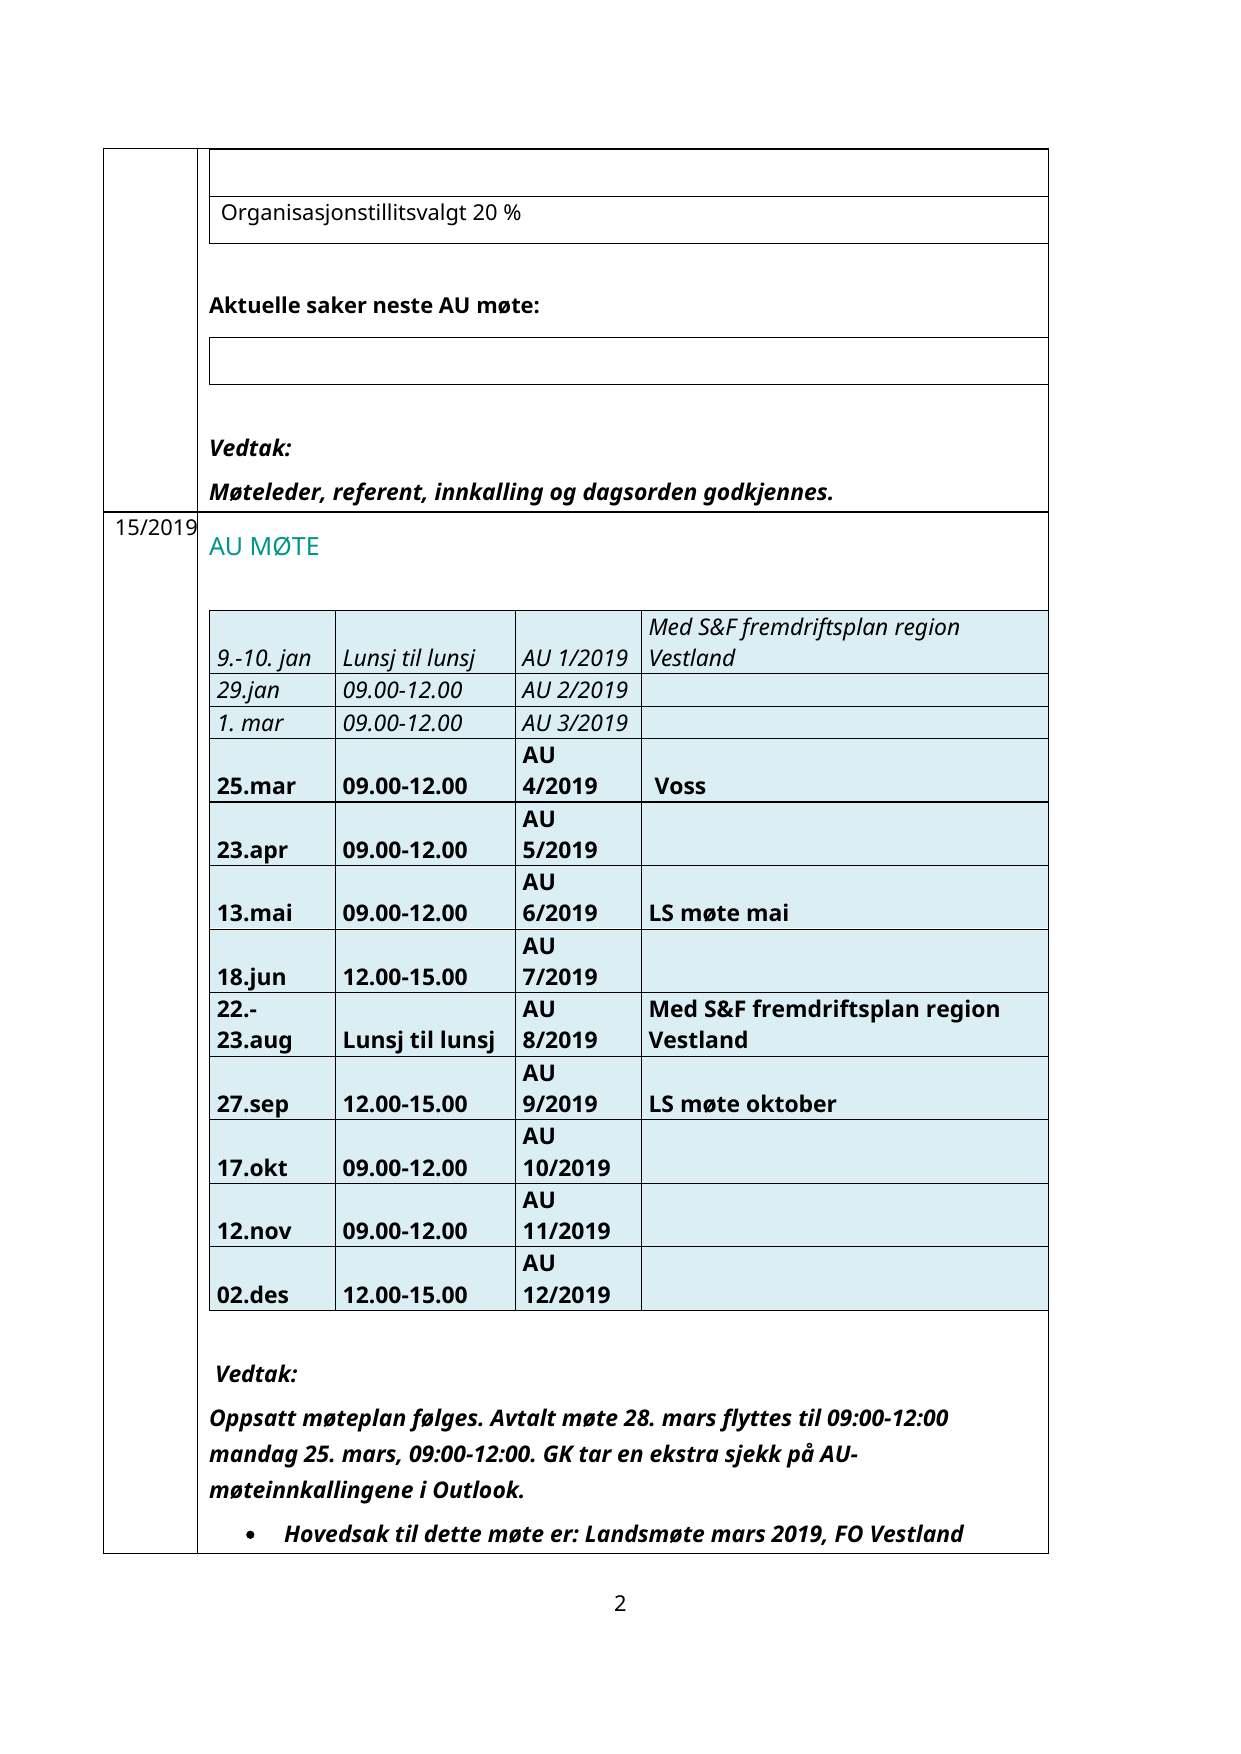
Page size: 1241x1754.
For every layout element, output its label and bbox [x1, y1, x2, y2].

table_cell [104, 513, 197, 1553]
table_cell [198, 513, 1048, 1553]
table_header [198, 149, 1048, 511]
table_header [104, 149, 197, 511]
